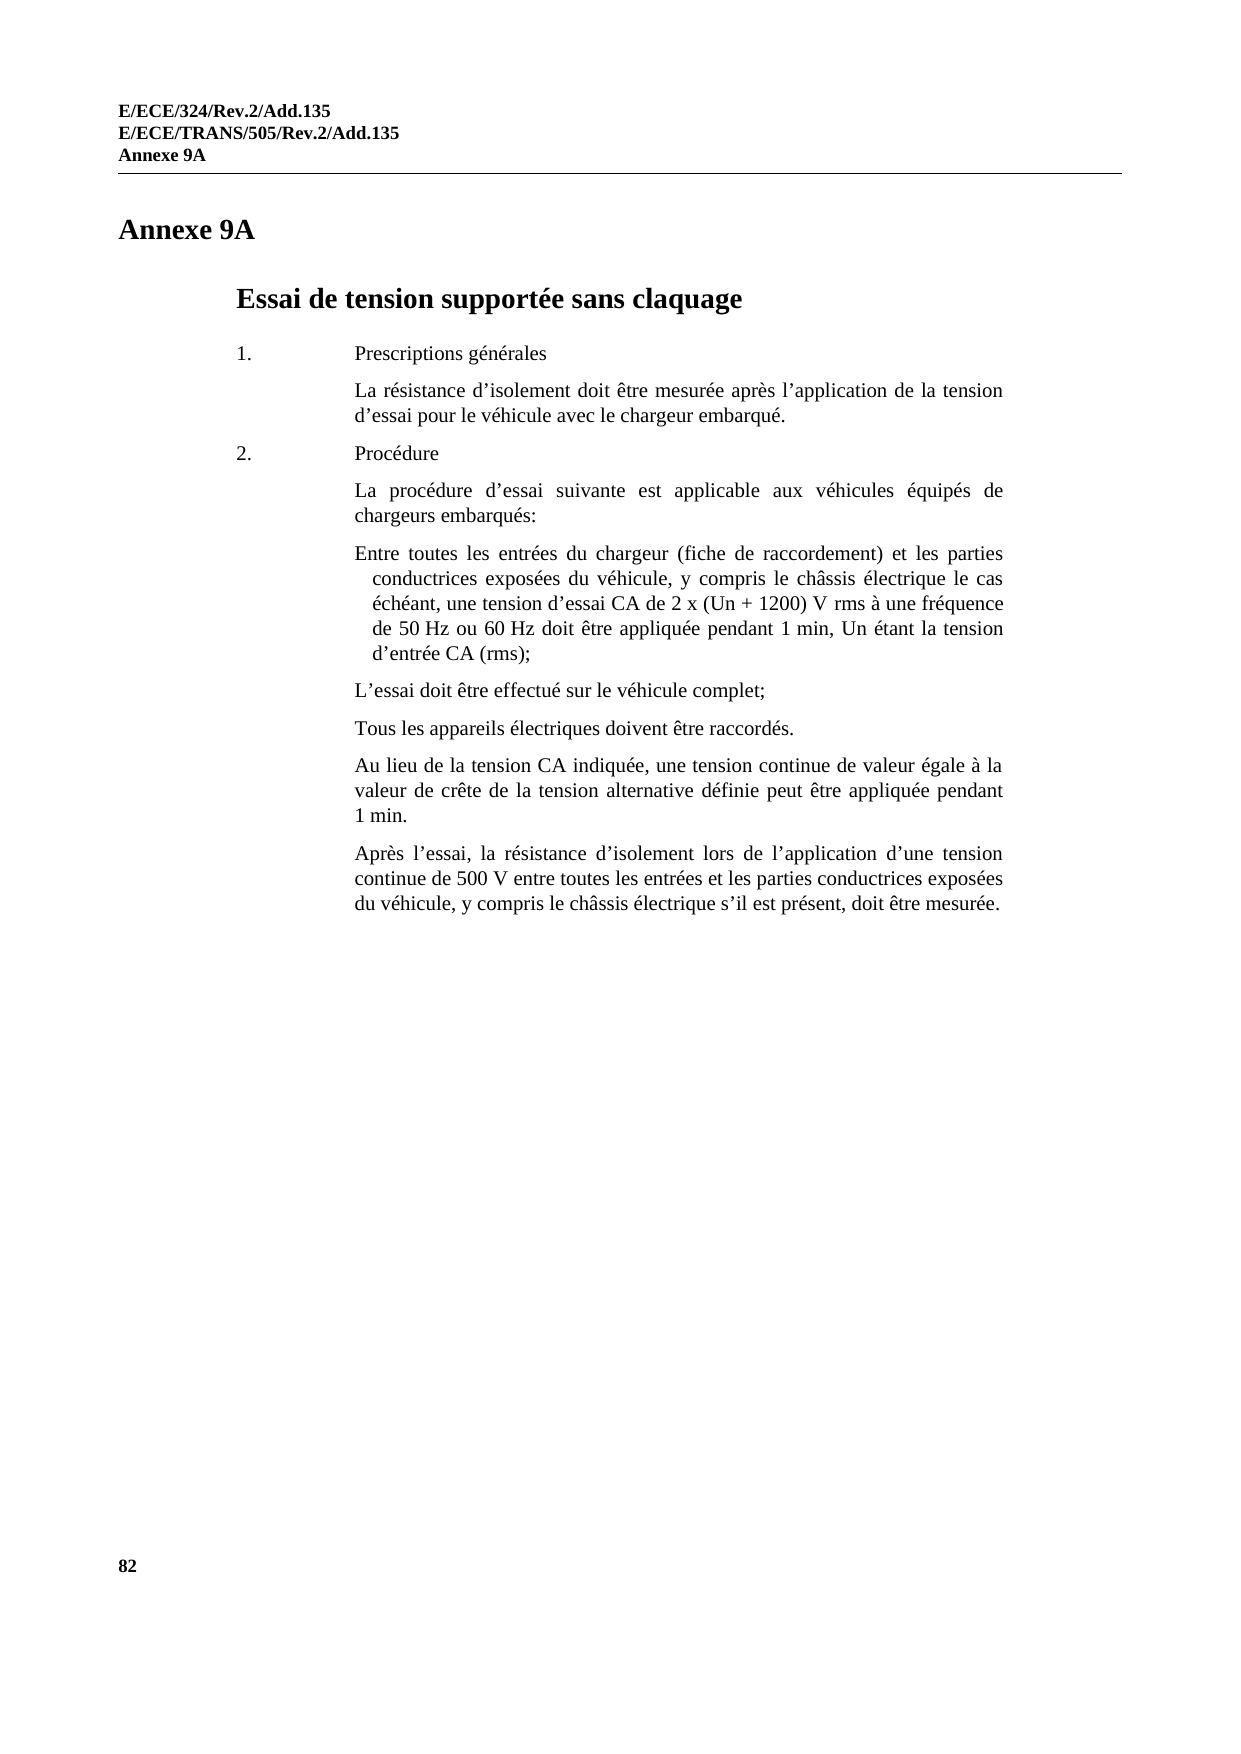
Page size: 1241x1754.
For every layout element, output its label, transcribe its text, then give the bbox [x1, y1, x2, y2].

text Annexe 9A [118, 215, 1004, 246]
text 1. Prescriptions générales [236, 340, 1004, 365]
text La résistance d’isolement doit être mesurée après l’application de la tension d’essai pour le véhicule avec le chargeur embarqué. [354, 377, 1004, 427]
text Après l’essai, la résistance d’isolement lors de l’application d’une tension continue de 500 V entre toutes les entrées et les parties conductrices exposées du véhicule, y compris le châssis électrique s’il est présent, doit être mesurée. [354, 840, 1004, 915]
text La procédure d’essai suivante est applicable aux véhicules équipés de chargeurs embarqués: [354, 477, 1004, 527]
text 2. Procédure [236, 440, 1004, 465]
text Essai de tension supportée sans claquage [118, 283, 1004, 315]
text Entre toutes les entrées du chargeur (fiche de raccordement) et les parties conductrices exposées du véhicule, y compris le châssis électrique le cas échéant, une tension d’essai CA de 2 x (Un + 1200) V rms à une fréquence de 50 Hz ou 60 Hz doit être appliquée pendant 1 min, Un étant la tension d’entrée CA (rms); [354, 540, 1004, 665]
text L’essai doit être effectué sur le véhicule complet; [354, 677, 1004, 702]
text Au lieu de la tension CA indiquée, une tension continue de valeur égale à la valeur de crête de la tension alternative définie peut être appliquée pendant 1 min. [354, 752, 1004, 827]
text Tous les appareils électriques doivent être raccordés. [354, 715, 1004, 740]
